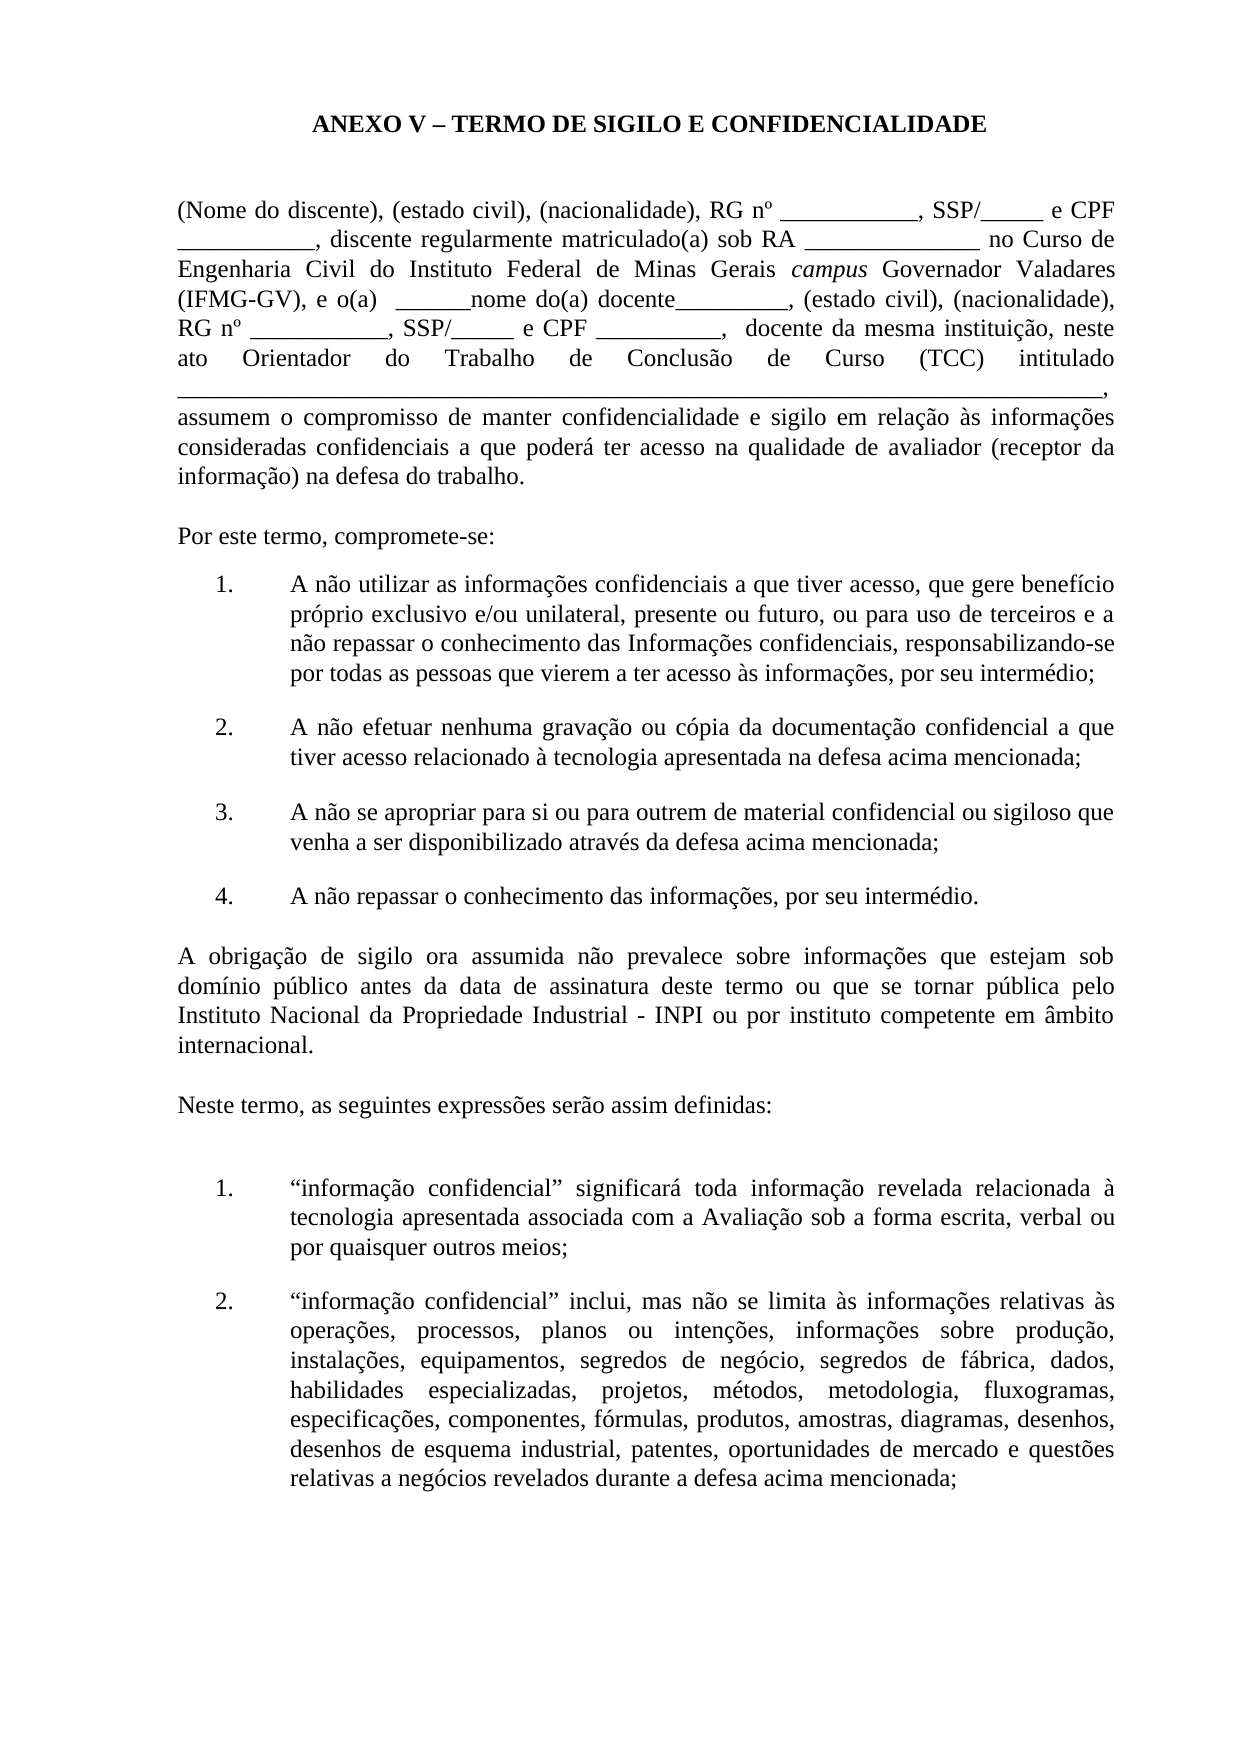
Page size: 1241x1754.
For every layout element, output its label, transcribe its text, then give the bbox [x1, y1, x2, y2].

text (Nome do discente), (estado civil), (nacionalidade), RG nº ___________, SSP/_____ e CPF ___________, discente regularmente matriculado(a) sob RA ______________ no Curso de Engenharia Civil do Instituto Federal de Minas Gerais campus Governador Valadares (IFMG-GV), e o(a) ______nome do(a) docente_________, (estado civil), (nacionalidade), RG nº ___________, SSP/_____ e CPF __________, docente da mesma instituição, neste ato Orientador do Trabalho de Conclusão de Curso (TCC) intitulado __________________________________________________________________________, assumem o compromisso de manter confidencialidade e sigilo em relação às informações consideradas confidenciais a que poderá ter acesso na qualidade de avaliador (receptor da informação) na defesa do trabalho. [177, 195, 1116, 490]
list A não efetuar nenhuma gravação ou cópia da documentação confidencial a que tiver acesso relacionado à tecnologia apresentada na defesa acima mencionada; [215, 712, 1116, 771]
list “informação confidencial” inclui, mas não se limita às informações relativas às operações, processos, planos ou intenções, informações sobre produção, instalações, equipamentos, segredos de negócio, segredos de fábrica, dados, habilidades especializadas, projetos, métodos, metodologia, fluxogramas, especificações, componentes, fórmulas, produtos, amostras, diagramas, desenhos, desenhos de esquema industrial, patentes, oportunidades de mercado e questões relativas a negócios revelados durante a defesa acima mencionada; [215, 1286, 1116, 1492]
text ANEXO V – TERMO DE SIGILO E CONFIDENCIALIDADE [177, 109, 1122, 137]
list A não utilizar as informações confidenciais a que tiver acesso, que gere benefício próprio exclusivo e/ou unilateral, presente ou futuro, ou para uso de terceiros e a não repassar o conhecimento das Informações confidenciais, responsabilizando-se por todas as pessoas que vierem a ter acesso às informações, por seu intermédio; [215, 569, 1116, 687]
list A não se apropriar para si ou para outrem de material confidencial ou sigiloso que venha a ser disponibilizado através da defesa acima mencionada; [215, 797, 1116, 855]
list “informação confidencial” significará toda informação revelada relacionada à tecnologia apresentada associada com a Avaliação sob a forma escrita, verbal ou por quaisquer outros meios; [215, 1173, 1116, 1261]
text Por este termo, compromete-se: [177, 521, 1116, 550]
text Neste termo, as seguintes expressões serão assim definidas: [177, 1090, 1116, 1118]
text A obrigação de sigilo ora assumida não prevalece sobre informações que estejam sob domínio público antes da data de assinatura deste termo ou que se tornar pública pelo Instituto Nacional da Propriedade Industrial - INPI ou por instituto competente em âmbito internacional. [177, 941, 1116, 1059]
list A não repassar o conhecimento das informações, por seu intermédio. [215, 881, 1116, 910]
